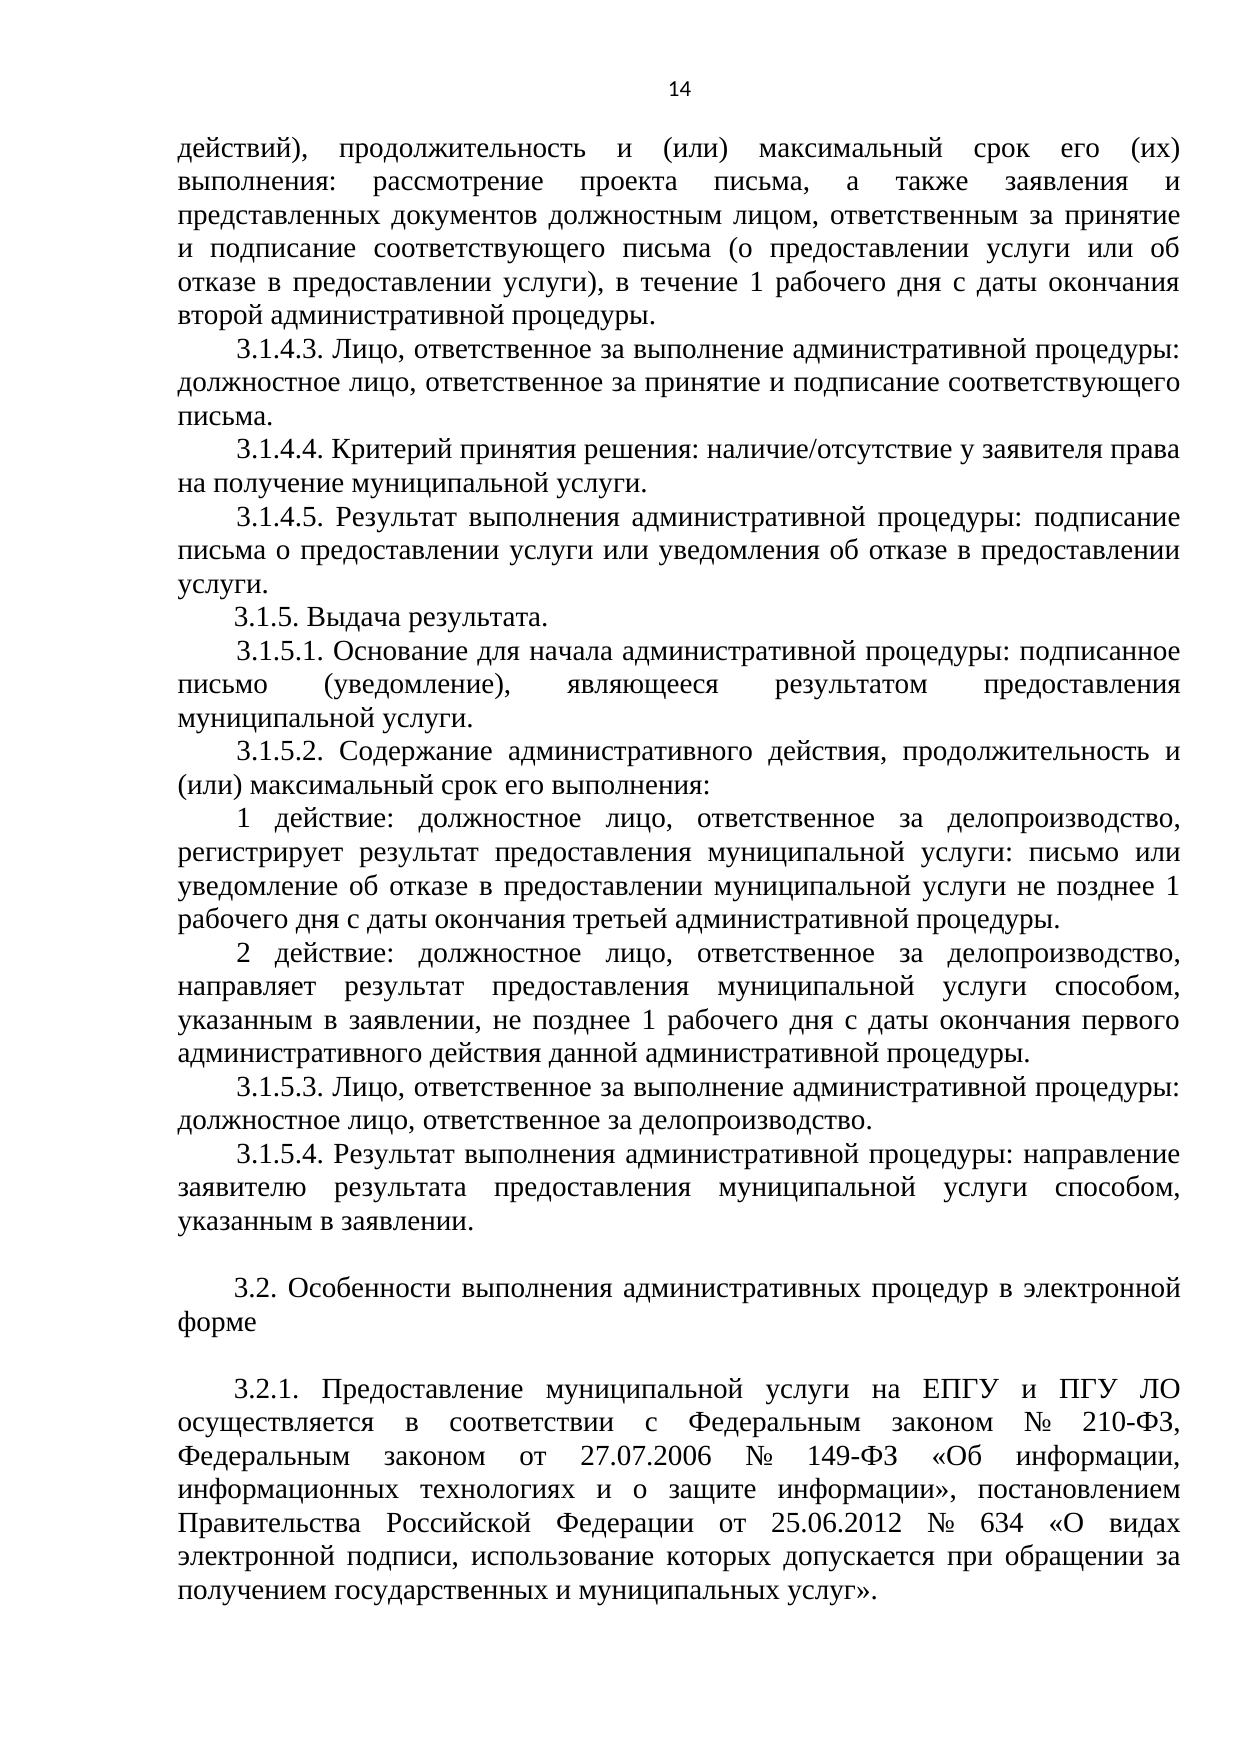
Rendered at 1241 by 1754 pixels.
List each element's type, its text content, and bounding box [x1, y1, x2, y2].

text 3.1.5. Выдача результата. [177, 599, 1181, 633]
text 3.1.4.5. Результат выполнения административной процедуры: подписание письма о предоставлении услуги или уведомления об отказе в предоставлении услуги. [177, 499, 1181, 599]
text 3.2.1. Предоставление муниципальной услуги на ЕПГУ и ПГУ ЛО осуществляется в соответствии с Федеральным законом № 210-ФЗ, Федеральным законом от 27.07.2006 № 149-ФЗ «Об информации, информационных технологиях и о защите информации», постановлением Правительства Российской Федерации от 25.06.2012 № 634 «О видах электронной подписи, использование которых допускается при обращении за получением государственных и муниципальных услуг». [177, 1371, 1181, 1606]
text 3.1.5.4. Результат выполнения административной процедуры: направление заявителю результата предоставления муниципальной услуги способом, указанным в заявлении. [177, 1136, 1181, 1237]
text 3.1.5.3. Лицо, ответственное за выполнение административной процедуры: должностное лицо, ответственное за делопроизводство. [177, 1069, 1181, 1136]
text 3.1.4.4. Критерий принятия решения: наличие/отсутствие у заявителя права на получение муниципальной услуги. [177, 432, 1181, 499]
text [177, 130, 1181, 331]
text 3.1.4.3. Лицо, ответственное за выполнение административной процедуры: должностное лицо, ответственное за принятие и подписание соответствующего письма. [177, 331, 1181, 432]
text 3.2. Особенности выполнения административных процедур в электронной форме [177, 1270, 1181, 1337]
text 2 действие: должностное лицо, ответственное за делопроизводство, направляет результат предоставления муниципальной услуги способом, указанным в заявлении, не позднее 1 рабочего дня с даты окончания первого административного действия данной административной процедуры. [177, 935, 1181, 1069]
text 3.1.5.1. Основание для начала административной процедуры: подписанное письмо (уведомление), являющееся результатом предоставления муниципальной услуги. [177, 633, 1181, 733]
text 1 действие: должностное лицо, ответственное за делопроизводство, регистрирует результат предоставления муниципальной услуги: письмо или уведомление об отказе в предоставлении муниципальной услуги не позднее 1 рабочего дня с даты окончания третьей административной процедуры. [177, 801, 1181, 935]
text 3.1.5.2. Содержание административного действия, продолжительность и (или) максимальный срок его выполнения: [177, 733, 1181, 801]
